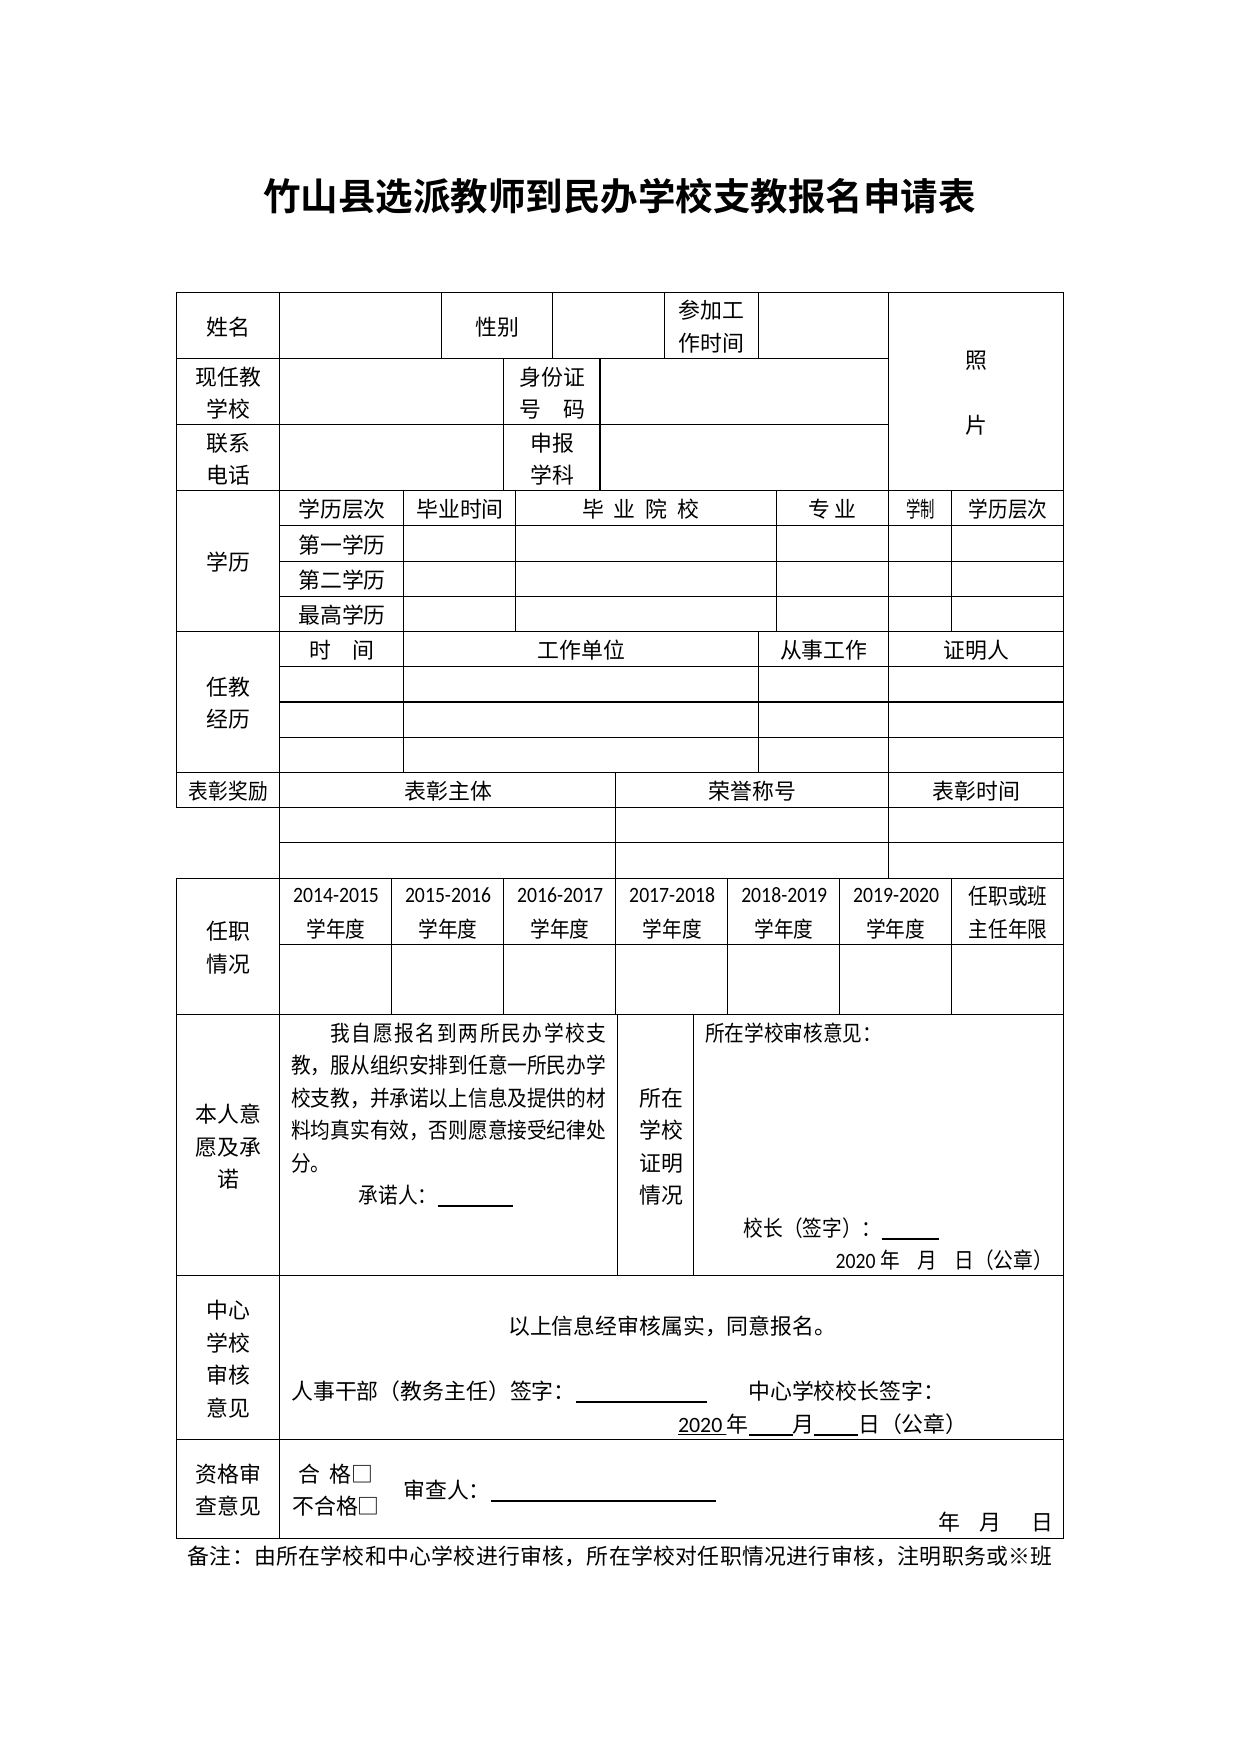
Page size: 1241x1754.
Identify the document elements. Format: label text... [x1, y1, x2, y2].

table_cell 学历层次 [952, 491, 1063, 525]
table_cell [280, 703, 403, 737]
table_cell [280, 359, 503, 424]
table_cell 时 间 [280, 632, 403, 666]
table_cell 2015-2016学年度 [392, 879, 503, 944]
table_cell [777, 597, 888, 631]
table_cell [616, 843, 888, 878]
table_cell [404, 738, 758, 772]
table_cell 2016-2017学年度 [504, 879, 615, 944]
table_cell 毕业时间 [404, 491, 515, 525]
table_cell 荣誉称号 [616, 773, 888, 807]
table_cell [601, 359, 888, 424]
table_cell [404, 597, 515, 631]
table_cell [759, 667, 888, 701]
table_cell [759, 738, 888, 772]
table_cell [280, 843, 615, 878]
table_cell [759, 703, 888, 737]
table_cell 工作单位 [404, 632, 758, 666]
table_cell 专 业 [777, 491, 888, 525]
table_cell 资格审查意见 [177, 1440, 279, 1537]
table_header [759, 293, 888, 358]
table_cell [889, 526, 951, 561]
table_cell [616, 945, 727, 1014]
table_cell 2019-2020学年度 [840, 879, 951, 944]
table_cell 毕 业 院 校 [516, 491, 776, 525]
table_cell [404, 703, 758, 737]
table_cell 现任教学校 [177, 359, 279, 424]
table_cell [504, 945, 615, 1014]
table_cell 2018-2019学年度 [728, 879, 839, 944]
table_cell [952, 526, 1063, 561]
table_cell 审查人： 年 月 日 [392, 1440, 1063, 1537]
table_cell 身份证 号 码 [504, 359, 599, 424]
text 竹山县选派教师到民办学校支教报名申请表 [187, 162, 1053, 227]
table_cell 第一学历 [280, 526, 403, 561]
table_cell [728, 945, 839, 1014]
table_cell [889, 808, 1063, 842]
table_cell 2014-2015学年度 [280, 879, 391, 944]
table_cell [889, 843, 1063, 878]
table_cell 表彰时间 [889, 773, 1063, 807]
table_cell [952, 562, 1063, 596]
table_header 姓名 [177, 293, 279, 358]
table_cell [516, 562, 776, 596]
table_cell 任职 情况 [177, 879, 279, 1014]
table_cell [777, 526, 888, 561]
table_header 性别 [442, 293, 552, 358]
table_cell [840, 945, 951, 1014]
table_cell 第二学历 [280, 562, 403, 596]
table_cell [889, 562, 951, 596]
table_cell 学历层次 [280, 491, 403, 525]
table_cell [889, 703, 1063, 737]
table_cell 合 格□ 不合格□ [280, 1440, 392, 1537]
table_cell 申报 学科 [504, 425, 599, 490]
table_cell [404, 667, 758, 701]
table_cell 我自愿报名到两所民办学校支教，服从组织安排到任意一所民办学校支教，并承诺以上信息及提供的材料均真实有效，否则愿意接受纪律处分。 承诺人： [280, 1015, 617, 1275]
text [187, 1539, 1053, 1571]
table_cell 任教 经历 [177, 632, 279, 772]
table_cell [616, 808, 888, 842]
table_cell 证明人 [889, 632, 1063, 666]
table_header 照 片 [889, 293, 1063, 490]
table_cell [404, 562, 515, 596]
table_cell 学历 [177, 491, 279, 631]
table_cell 2017-2018学年度 [616, 879, 727, 944]
table_cell [280, 738, 403, 772]
table_cell [952, 597, 1063, 631]
table_header [553, 293, 664, 358]
table_header 参加工 作时间 [665, 293, 758, 358]
table_cell 表彰奖励 [177, 773, 279, 807]
table_cell [889, 738, 1063, 772]
table_cell [601, 425, 888, 490]
table_cell 中心 学校 审核 意见 [177, 1276, 279, 1439]
table_cell [516, 597, 776, 631]
table_cell 最高学历 [280, 597, 403, 631]
table_cell [516, 526, 776, 561]
table_cell [280, 945, 391, 1014]
table_cell 以上信息经审核属实，同意报名。 人事干部（教务主任）签字： 中心学校校长签字： 2020年 月 日（公章） [280, 1276, 1063, 1439]
table_cell 所在学校审核意见： 校长（签字）： 2020年 月 日（公章） [694, 1015, 1063, 1275]
table_cell [280, 425, 503, 490]
table_cell 从事工作 [759, 632, 888, 666]
table_cell 表彰主体 [280, 773, 615, 807]
table_cell [404, 526, 515, 561]
table_cell [280, 808, 615, 842]
table_cell 任职或班主任年限 [952, 879, 1063, 944]
table_cell 所在学校证明情况 [618, 1015, 693, 1275]
table_cell 学制 [889, 491, 951, 525]
table_cell [280, 667, 403, 701]
table_cell 联系 电话 [177, 425, 279, 490]
table_cell [889, 667, 1063, 701]
table_cell [952, 945, 1063, 1014]
table_cell [777, 562, 888, 596]
table_cell 本人意愿及承诺 [177, 1015, 279, 1275]
table_cell [392, 945, 503, 1014]
table_header [280, 293, 441, 358]
table_cell [889, 597, 951, 631]
